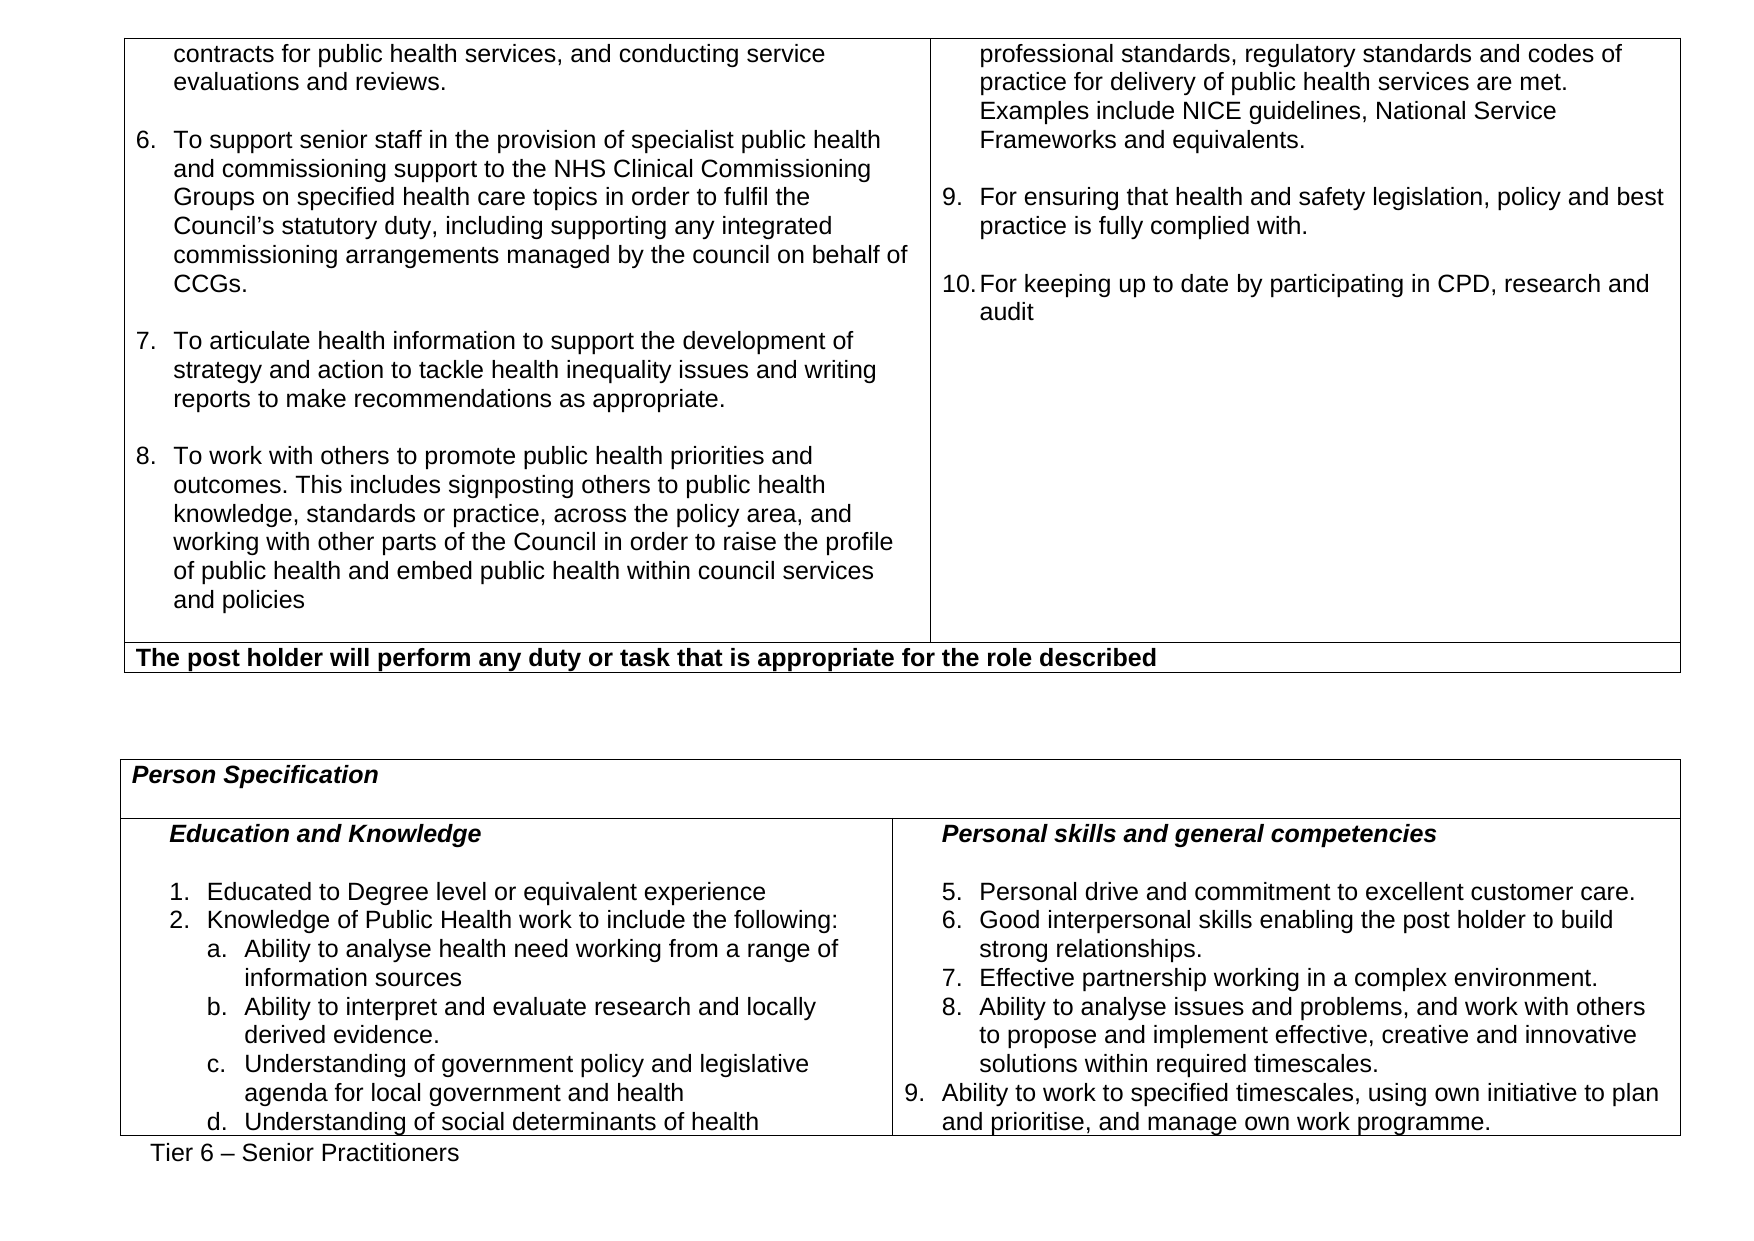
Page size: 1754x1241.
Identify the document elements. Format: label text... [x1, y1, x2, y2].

table_cell The post holder will perform any duty or task that is appropriate for the role described [125, 643, 1680, 672]
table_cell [893, 819, 1680, 1135]
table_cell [931, 39, 1680, 642]
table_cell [125, 39, 930, 642]
table_header Person Specification [121, 760, 1680, 818]
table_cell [121, 819, 892, 1135]
